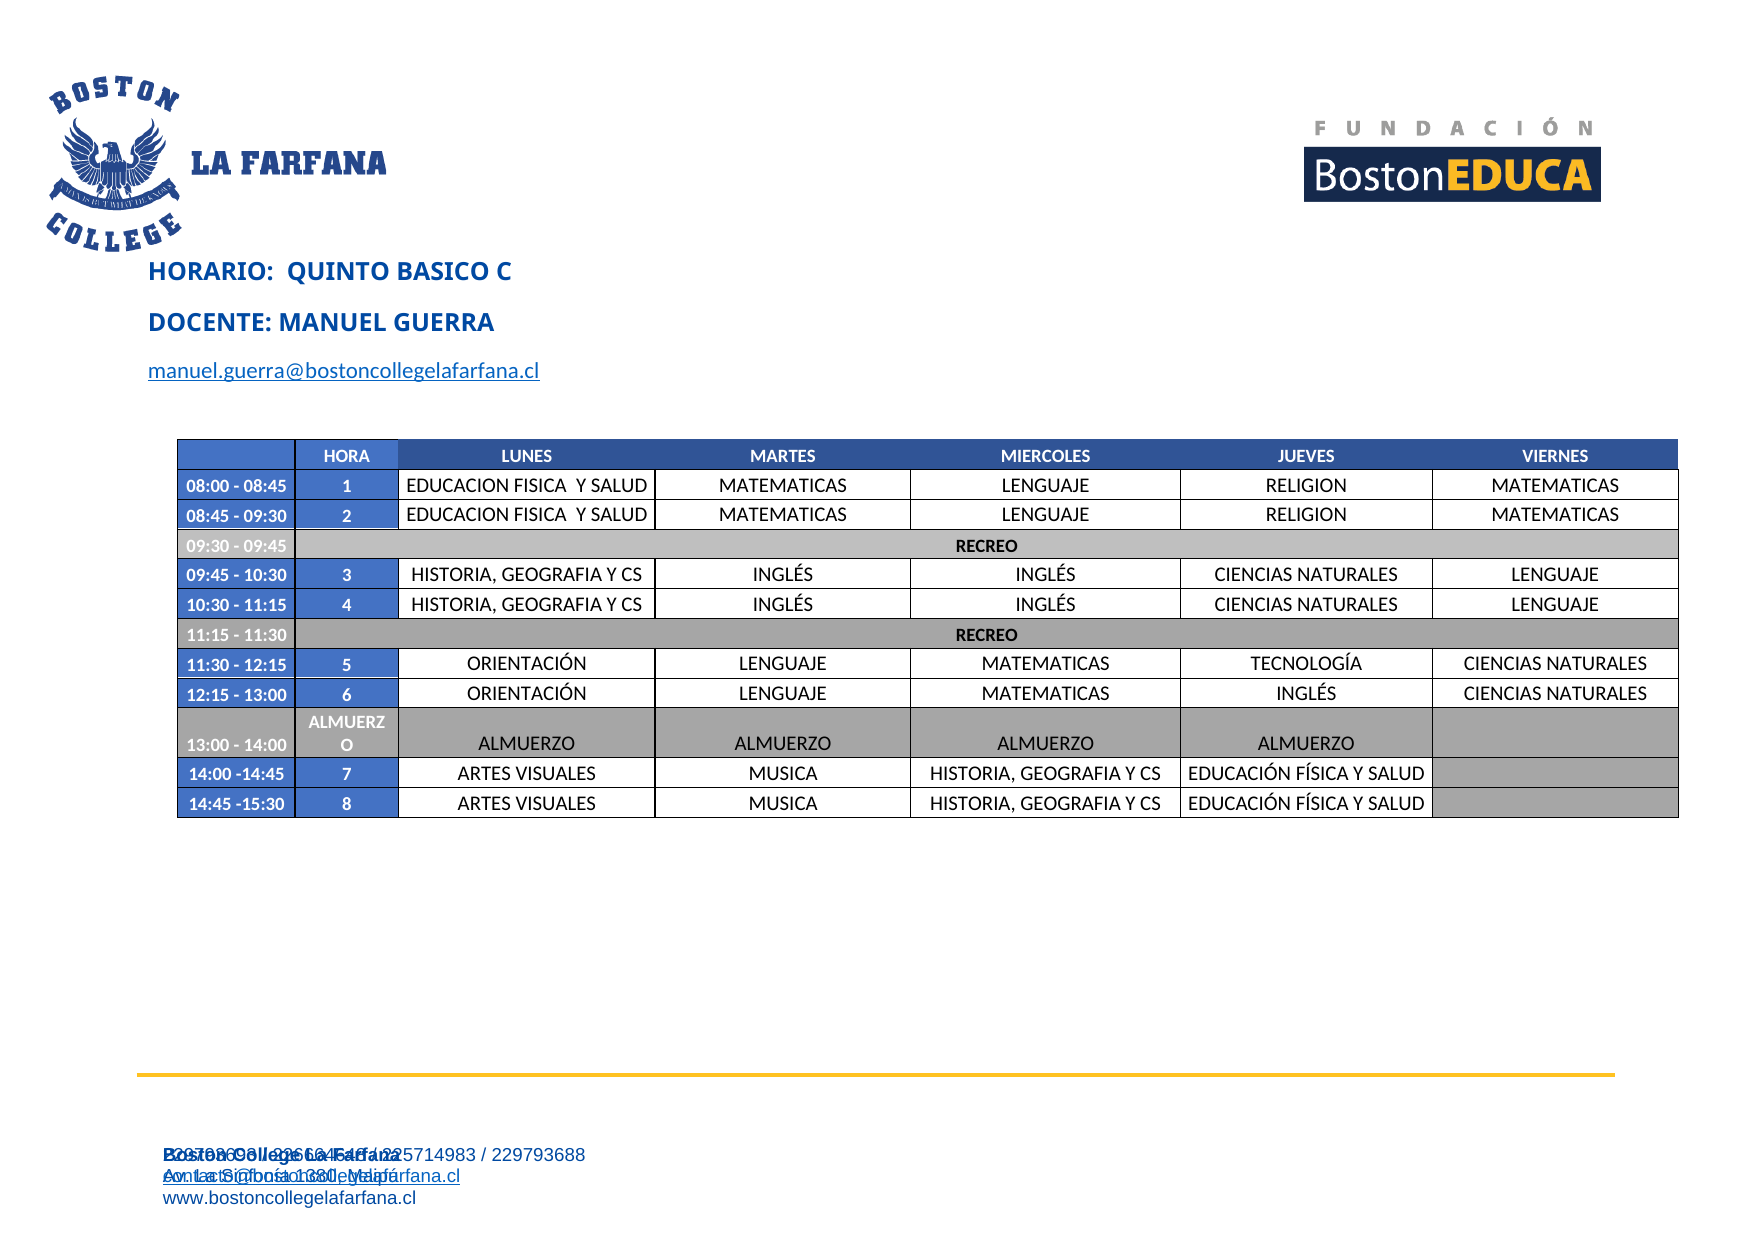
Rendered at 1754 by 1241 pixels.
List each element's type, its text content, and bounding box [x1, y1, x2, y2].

table_cell 09:30 - 09:45 [178, 530, 294, 558]
table_cell HISTORIA, GEOGRAFIA Y CS [399, 559, 654, 588]
picture [44, 73, 387, 254]
table_cell ALMUERZO [911, 708, 1180, 757]
table_cell 08:45 - 09:30 [178, 500, 294, 528]
table_cell EDUCACION FISICA Y SALUD [399, 500, 654, 528]
table_cell LENGUAJE [911, 470, 1180, 499]
table_cell EDUCACIÓN FÍSICA Y SALUD [1181, 758, 1432, 787]
table_cell LENGUAJE [1433, 559, 1678, 588]
table_cell RECREO [296, 530, 1678, 558]
table_cell MATEMATICAS [656, 500, 910, 528]
text HORARIO: QUINTO BASICO C [148, 254, 1754, 288]
table_header HORA [296, 440, 398, 469]
table_cell CIENCIAS NATURALES [1181, 589, 1432, 618]
table_cell INGLÉS [911, 559, 1180, 588]
table_cell [1433, 788, 1678, 817]
table_cell INGLÉS [656, 559, 910, 588]
table_cell MATEMATICAS [656, 470, 910, 499]
table_cell INGLÉS [1181, 679, 1432, 707]
table_cell 13:00 - 14:00 [178, 708, 294, 757]
table_cell RELIGION [1181, 500, 1432, 528]
table_cell HISTORIA, GEOGRAFIA Y CS [399, 589, 654, 618]
table_cell 10:30 - 11:15 [178, 589, 294, 618]
table_cell HISTORIA, GEOGRAFIA Y CS [911, 788, 1180, 817]
table_cell 4 [296, 589, 398, 618]
table_cell 3 [296, 559, 398, 588]
table_cell 09:45 - 10:30 [178, 559, 294, 588]
table_cell CIENCIAS NATURALES [1181, 559, 1432, 588]
table_cell 14:00 -14:45 [178, 758, 294, 787]
table_cell [1433, 758, 1678, 787]
table_cell ALMUERZO [296, 708, 398, 757]
picture [1302, 115, 1602, 204]
table_header VIERNES [1432, 439, 1678, 469]
table_cell ORIENTACIÓN [399, 649, 654, 677]
table_cell MATEMATICAS [1433, 470, 1678, 499]
table_cell 8 [296, 788, 398, 817]
table_cell 1 [296, 470, 398, 499]
table_cell EDUCACIÓN FÍSICA Y SALUD [1181, 788, 1432, 817]
table_cell 7 [296, 758, 398, 787]
table_header MARTES [655, 439, 911, 469]
table_cell MUSICA [656, 788, 910, 817]
table_cell CIENCIAS NATURALES [1433, 679, 1678, 707]
table_cell ALMUERZO [1181, 708, 1432, 757]
table_cell LENGUAJE [656, 679, 910, 707]
table_cell LENGUAJE [656, 649, 910, 677]
table_cell 6 [296, 679, 398, 707]
table_cell INGLÉS [911, 589, 1180, 618]
table_cell LENGUAJE [1433, 589, 1678, 618]
table_cell ARTES VISUALES [399, 758, 654, 787]
table_cell 2 [296, 500, 398, 528]
text manuel.guerra@bostoncollegelafarfana.cl [148, 356, 1708, 384]
table_cell 11:30 - 12:15 [178, 649, 294, 677]
table_cell 12:15 - 13:00 [178, 679, 294, 707]
table_cell TECNOLOGÍA [1181, 649, 1432, 677]
table_cell CIENCIAS NATURALES [1433, 649, 1678, 677]
table_cell EDUCACION FISICA Y SALUD [399, 470, 654, 499]
table_cell 08:00 - 08:45 [178, 470, 294, 499]
table_cell [1433, 708, 1678, 757]
table_cell 11:15 - 11:30 [178, 619, 294, 648]
table_header [178, 440, 294, 469]
table_cell MATEMATICAS [1433, 500, 1678, 528]
table_cell RELIGION [1181, 470, 1432, 499]
text DOCENTE: MANUEL GUERRA [148, 305, 1754, 339]
table_cell 5 [296, 649, 398, 677]
table_header MIERCOLES [911, 439, 1180, 469]
table_cell LENGUAJE [911, 500, 1180, 528]
table_header JUEVES [1180, 439, 1432, 469]
table_cell ARTES VISUALES [399, 788, 654, 817]
table_header LUNES [398, 439, 655, 469]
table_cell MUSICA [656, 758, 910, 787]
table_cell MATEMATICAS [911, 649, 1180, 677]
table_cell ORIENTACIÓN [399, 679, 654, 707]
table_cell MATEMATICAS [911, 679, 1180, 707]
table_cell RECREO [296, 619, 1678, 648]
table_cell 14:45 -15:30 [178, 788, 294, 817]
table_cell ALMUERZO [656, 708, 910, 757]
table_cell HISTORIA, GEOGRAFIA Y CS [911, 758, 1180, 787]
table_cell ALMUERZO [399, 708, 654, 757]
table_cell INGLÉS [656, 589, 910, 618]
